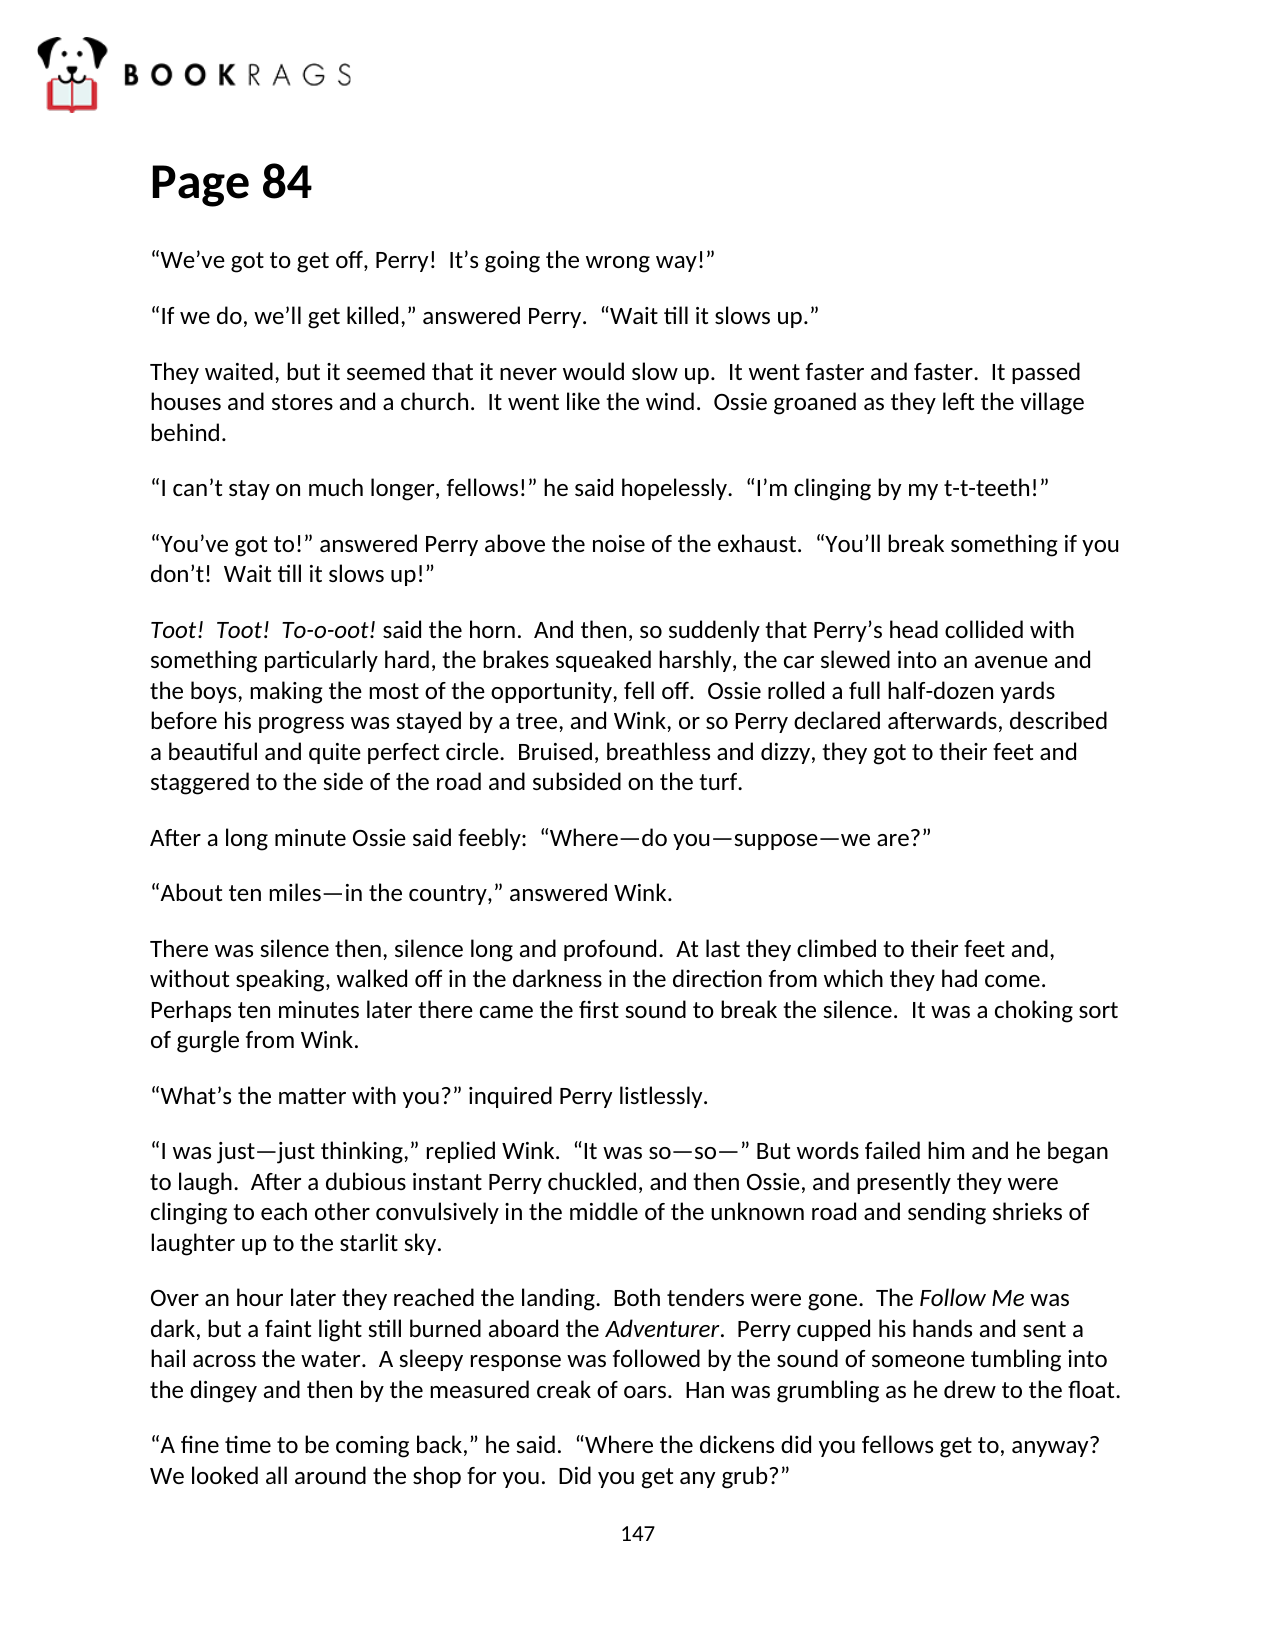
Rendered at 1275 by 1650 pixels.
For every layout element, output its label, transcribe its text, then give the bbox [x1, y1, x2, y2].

text “We’ve got to get off, Perry! It’s going the wrong way!” [150, 244, 1125, 275]
text There was silence then, silence long and profound. At last they climbed to their feet and, without speaking, walked off in the darkness in the direction from which they had come. Perhaps ten minutes later there came the first sound to break the silence. It was a choking sort of gurgle from Wink. [150, 933, 1125, 1055]
text “If we do, we’ll get killed,” answered Perry. “Wait till it slows up.” [150, 300, 1125, 331]
text “About ten miles—­in the country,” answered Wink. [150, 877, 1125, 908]
text “I was just—­just thinking,” replied Wink. “It was so—­so—­” But words failed him and he began to laugh. After a dubious instant Perry chuckled, and then Ossie, and presently they were clinging to each other convulsively in the middle of the unknown road and sending shrieks of laughter up to the starlit sky. [150, 1136, 1125, 1258]
text Toot! Toot! To-o-oot! said the horn. And then, so suddenly that Perry’s head collided with something particularly hard, the brakes squeaked harshly, the car slewed into an avenue and the boys, making the most of the opportunity, fell off. Ossie rolled a full half-dozen yards before his progress was stayed by a tree, and Wink, or so Perry declared afterwards, described a beautiful and quite perfect circle. Bruised, breathless and dizzy, they got to their feet and staggered to the side of the road and subsided on the turf. [150, 614, 1125, 797]
text “What’s the matter with you?” inquired Perry listlessly. [150, 1080, 1125, 1111]
text Over an hour later they reached the landing. Both tenders were gone. The Follow Me was dark, but a faint light still burned aboard the Adventurer. Perry cupped his hands and sent a hail across the water. A sleepy response was followed by the sound of someone tumbling into the dingey and then by the measured creak of oars. Han was grumbling as he drew to the float. [150, 1283, 1125, 1405]
picture [37, 37, 351, 113]
text “You’ve got to!” answered Perry above the noise of the exhaust. “You’ll break something if you don’t! Wait till it slows up!” [150, 528, 1125, 589]
text “I can’t stay on much longer, fellows!” he said hopelessly. “I’m clinging by my t-t-teeth!” [150, 472, 1125, 503]
text “A fine time to be coming back,” he said. “Where the dickens did you fellows get to, anyway? We looked all around the shop for you. Did you get any grub?” [150, 1430, 1125, 1491]
text They waited, but it seemed that it never would slow up. It went faster and faster. It passed houses and stores and a church. It went like the wind. Ossie groaned as they left the village behind. [150, 356, 1125, 447]
text After a long minute Ossie said feebly: “Where—­do you—­suppose—­we are?” [150, 822, 1125, 852]
text Page 84 [150, 150, 1125, 211]
